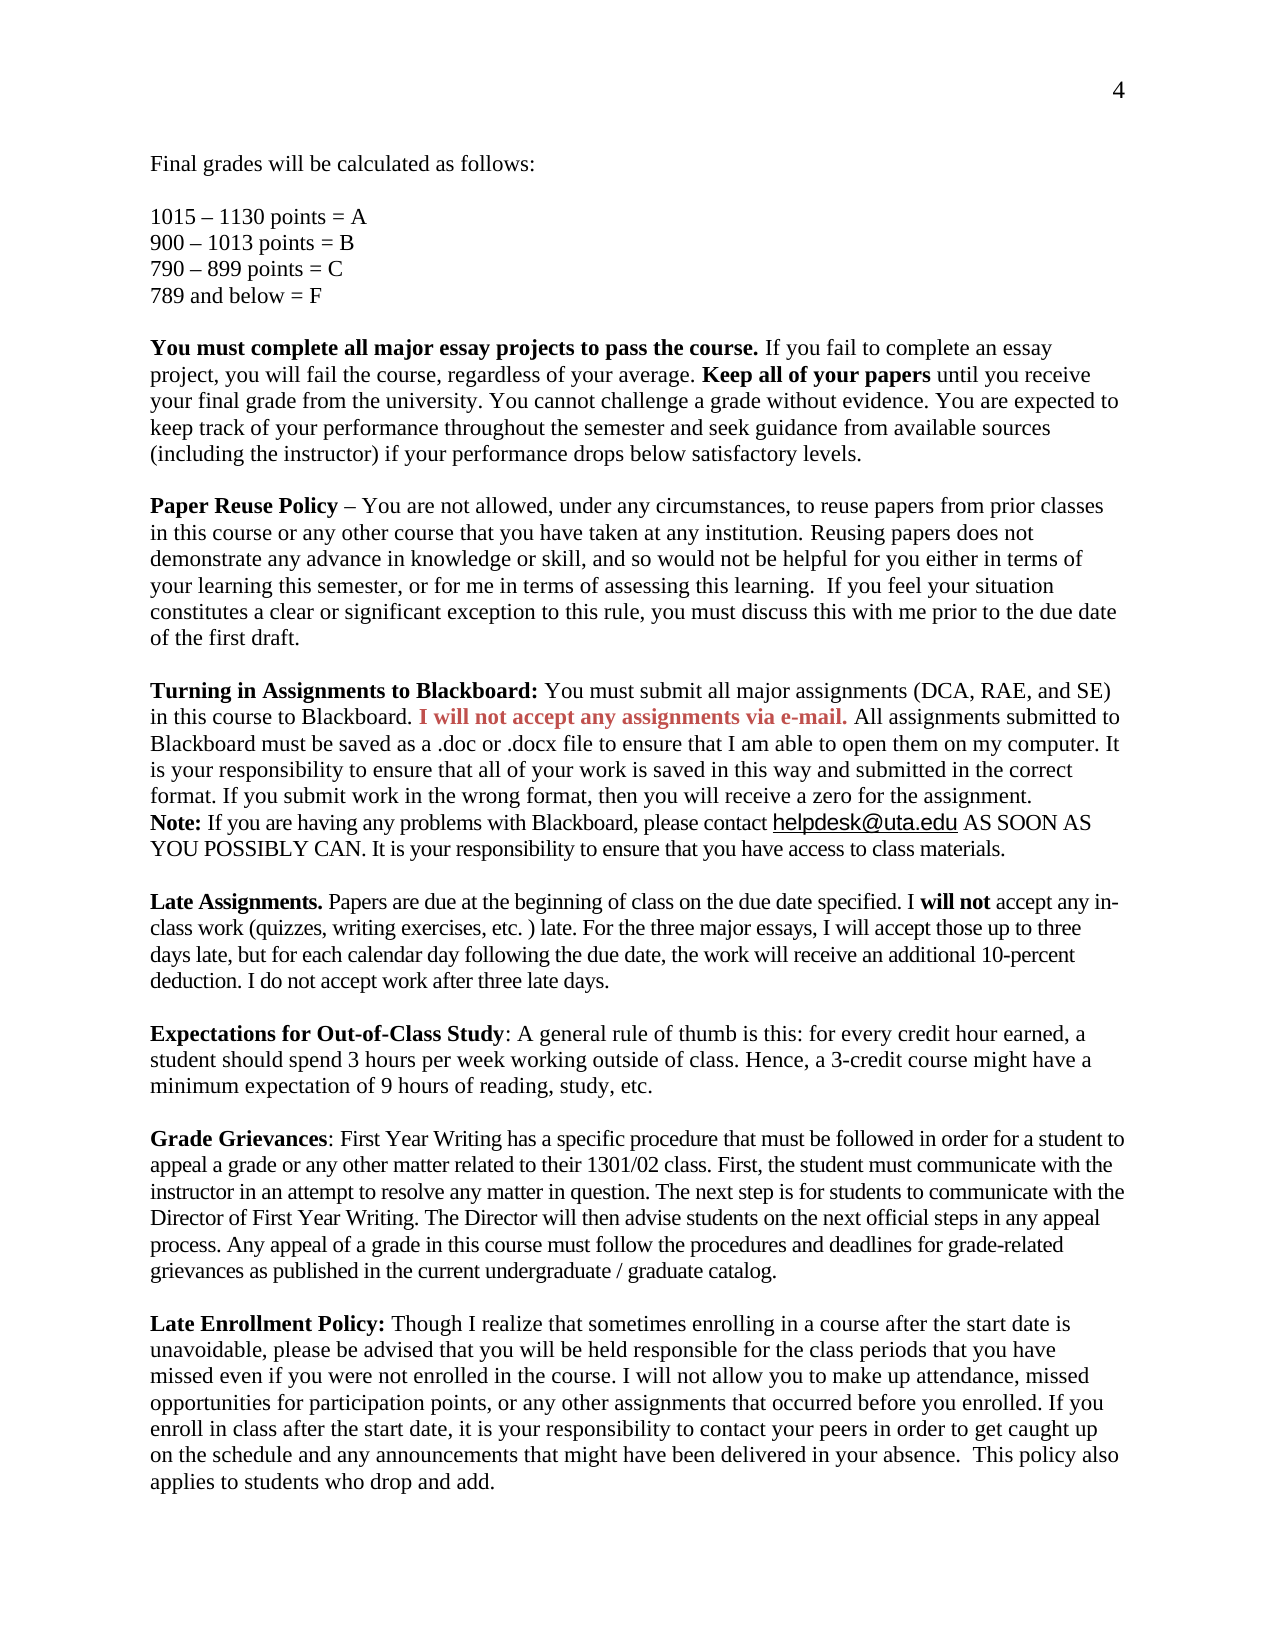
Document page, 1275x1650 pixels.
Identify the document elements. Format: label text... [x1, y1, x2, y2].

text You must complete all major essay projects to pass the course. If you fail to complete an essay project, you will fail the course, regardless of your average. Keep all of your papers until you receive your final grade from the university. You cannot challenge a grade without evidence. You are expected to keep track of your performance throughout the semester and seek guidance from available sources (including the instructor) if your performance drops below satisfactory levels. [150, 334, 1125, 466]
text Paper Reuse Policy – You are not allowed, under any circumstances, to reuse papers from prior classes in this course or any other course that you have taken at any institution. Reusing papers does not demonstrate any advance in knowledge or skill, and so would not be helpful for you either in terms of your learning this semester, or for me in terms of assessing this learning. If you feel your situation constitutes a clear or significant exception to this rule, you must discuss this with me prior to the due date of the first draft. [150, 493, 1125, 651]
text Note: If you are having any problems with Blackboard, please contact helpdesk@uta.edu AS SOON AS YOU POSSIBLY CAN. It is your responsibility to ensure that you have access to class materials. [150, 809, 1125, 862]
text Turning in Assignments to Blackboard: You must submit all major assignments (DCA, RAE, and SE) in this course to Blackboard. I will not accept any assignments via e-mail. All assignments submitted to Blackboard must be saved as a .doc or .docx file to ensure that I am able to open them on my computer. It is your responsibility to ensure that all of your work is saved in this way and submitted in the correct format. If you submit work in the wrong format, then you will receive a zero for the assignment. [150, 677, 1125, 809]
text 789 and below = F [150, 282, 1125, 308]
text Late Assignments. Papers are due at the beginning of class on the due date specified. I will not accept any in-class work (quizzes, writing exercises, etc. ) late. For the three major essays, I will accept those up to three days late, but for each calendar day following the due date, the work will receive an additional 10-percent deduction. I do not accept work after three late days. [150, 888, 1125, 993]
text 900 – 1013 points = B [150, 229, 1125, 255]
text 1015 – 1130 points = A [150, 203, 1125, 229]
text 790 – 899 points = C [150, 255, 1125, 282]
text Final grades will be calculated as follows: [150, 150, 1125, 176]
text Late Enrollment Policy: Though I realize that sometimes enrolling in a course after the start date is unavoidable, please be advised that you will be held responsible for the class periods that you have missed even if you were not enrolled in the course. I will not allow you to make up attendance, missed opportunities for participation points, or any other assignments that occurred before you enrolled. If you enroll in class after the start date, it is your responsibility to contact your peers in order to get caught up on the schedule and any announcements that might have been delivered in your absence. This policy also applies to students who drop and add. [150, 1310, 1125, 1494]
text Expectations for Out-of-Class Study: A general rule of thumb is this: for every credit hour earned, a student should spend 3 hours per week working outside of class. Hence, a 3-credit course might have a minimum expectation of 9 hours of reading, study, etc. [150, 1020, 1125, 1099]
text Grade Grievances: First Year Writing has a specific procedure that must be followed in order for a student to appeal a grade or any other matter related to their 1301/02 class. First, the student must communicate with the instructor in an attempt to resolve any matter in question. The next step is for students to communicate with the Director of First Year Writing. The Director will then advise students on the next official steps in any appeal process. Any appeal of a grade in this course must follow the procedures and deadlines for grade-related grievances as published in the current undergraduate / graduate catalog. [150, 1125, 1125, 1283]
